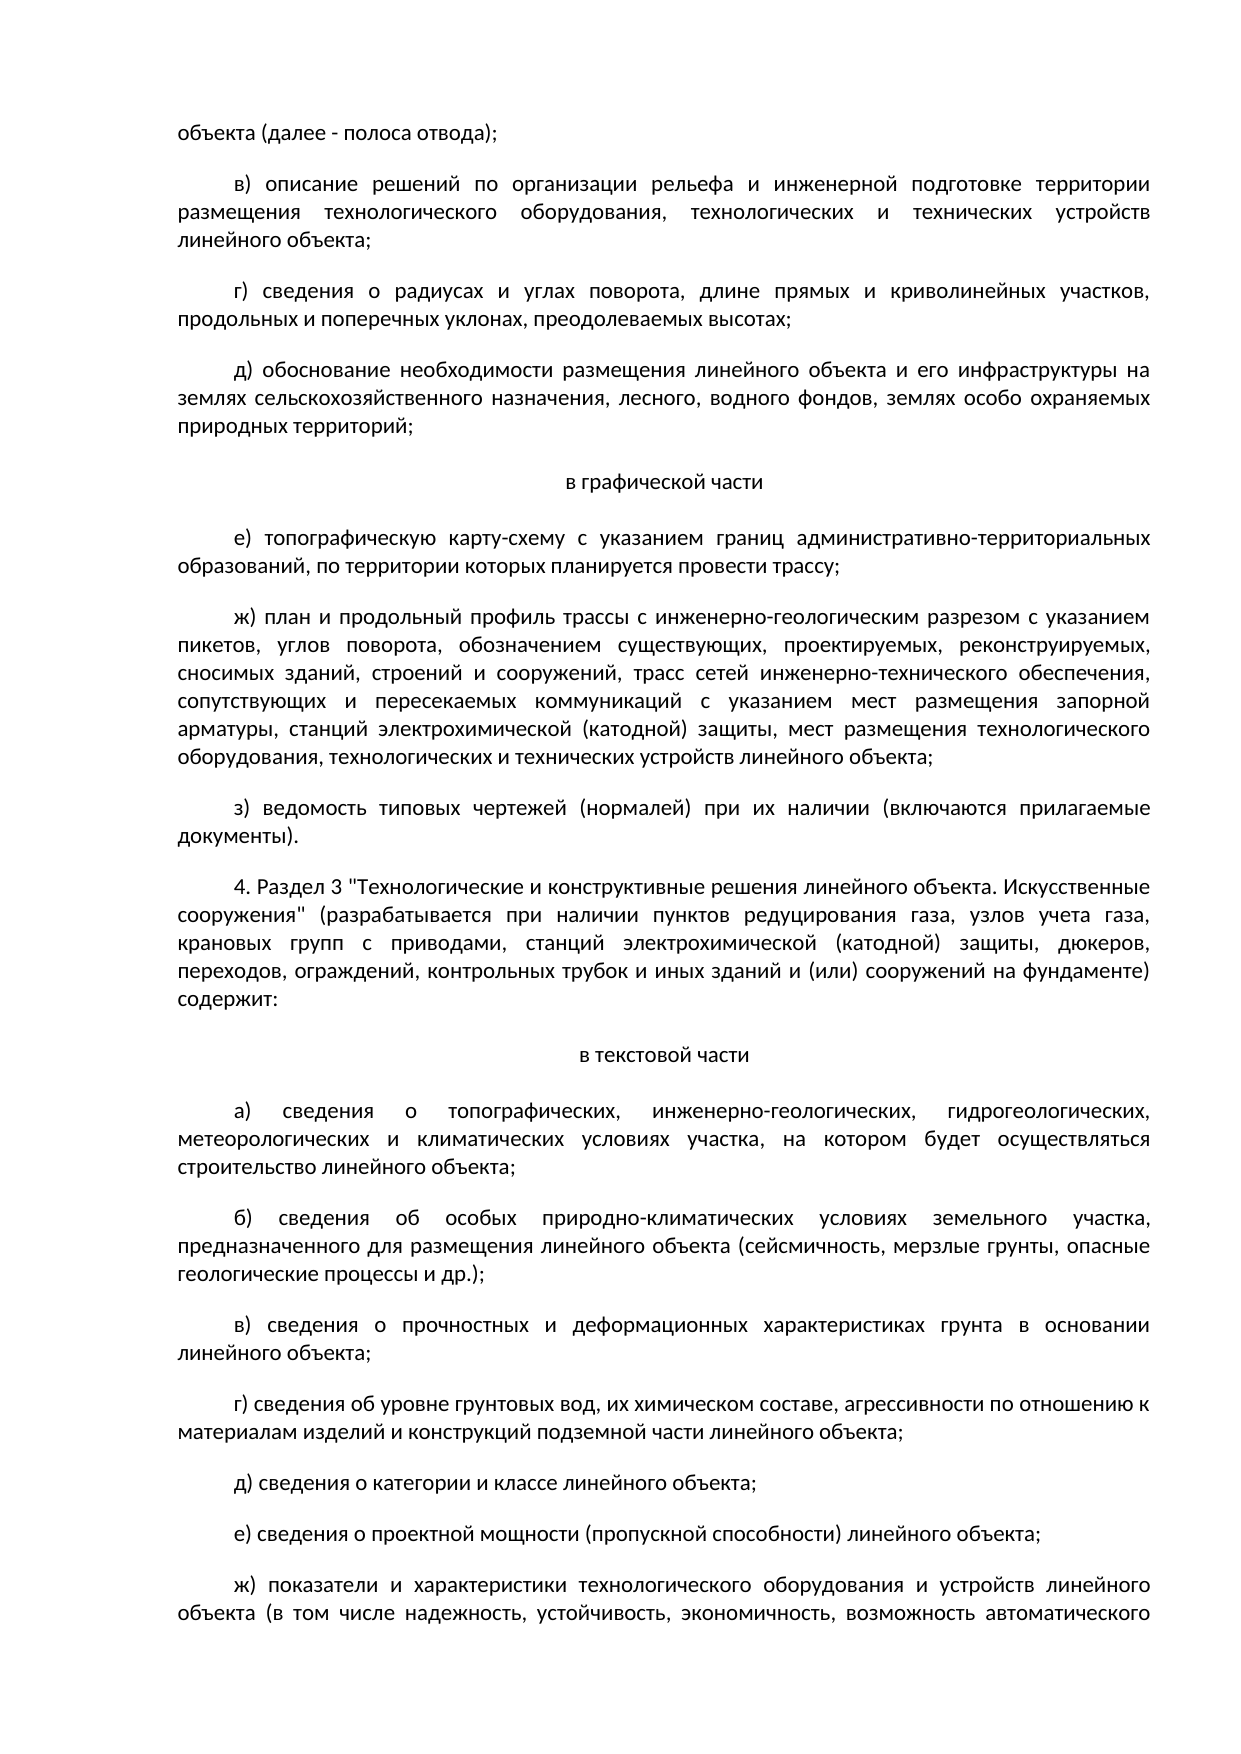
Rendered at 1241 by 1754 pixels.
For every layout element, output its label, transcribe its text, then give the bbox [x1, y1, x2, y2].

text г) сведения о радиусах и углах поворота, длине прямых и криволинейных участков, продольных и поперечных уклонах, преодолеваемых высотах; [177, 276, 1152, 332]
text в графической части [177, 467, 1152, 495]
text е) топографическую карту-схему с указанием границ административно-территориальных образований, по территории которых планируется провести трассу; [177, 523, 1152, 579]
text д) сведения о категории и классе линейного объекта; [177, 1468, 1152, 1496]
text в) сведения о прочностных и деформационных характеристиках грунта в основании линейного объекта; [177, 1310, 1152, 1366]
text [177, 1570, 1152, 1626]
text в текстовой части [177, 1040, 1152, 1068]
text в) описание решений по организации рельефа и инженерной подготовке территории размещения технологического оборудования, технологических и технических устройств линейного объекта; [177, 169, 1152, 253]
text з) ведомость типовых чертежей (нормалей) при их наличии (включаются прилагаемые документы). [177, 793, 1152, 849]
text е) сведения о проектной мощности (пропускной способности) линейного объекта; [177, 1519, 1152, 1547]
text б) сведения об особых природно-климатических условиях земельного участка, предназначенного для размещения линейного объекта (сейсмичность, мерзлые грунты, опасные геологические процессы и др.); [177, 1203, 1152, 1287]
text 4. Раздел 3 "Технологические и конструктивные решения линейного объекта. Искусственные сооружения" (разрабатывается при наличии пунктов редуцирования газа, узлов учета газа, крановых групп с приводами, станций электрохимической (катодной) защиты, дюкеров, переходов, ограждений, контрольных трубок и иных зданий и (или) сооружений на фундаменте) содержит: [177, 872, 1152, 1012]
text д) обоснование необходимости размещения линейного объекта и его инфраструктуры на землях сельскохозяйственного назначения, лесного, водного фондов, землях особо охраняемых природных территорий; [177, 355, 1152, 439]
text ж) план и продольный профиль трассы с инженерно-геологическим разрезом с указанием пикетов, углов поворота, обозначением существующих, проектируемых, реконструируемых, сносимых зданий, строений и сооружений, трасс сетей инженерно-технического обеспечения, сопутствующих и пересекаемых коммуникаций с указанием мест размещения запорной арматуры, станций электрохимической (катодной) защиты, мест размещения технологического оборудования, технологических и технических устройств линейного объекта; [177, 602, 1152, 770]
text а) сведения о топографических, инженерно-геологических, гидрогеологических, метеорологических и климатических условиях участка, на котором будет осуществляться строительство линейного объекта; [177, 1096, 1152, 1180]
text г) сведения об уровне грунтовых вод, их химическом составе, агрессивности по отношению к материалам изделий и конструкций подземной части линейного объекта; [177, 1389, 1152, 1445]
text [177, 118, 1152, 146]
